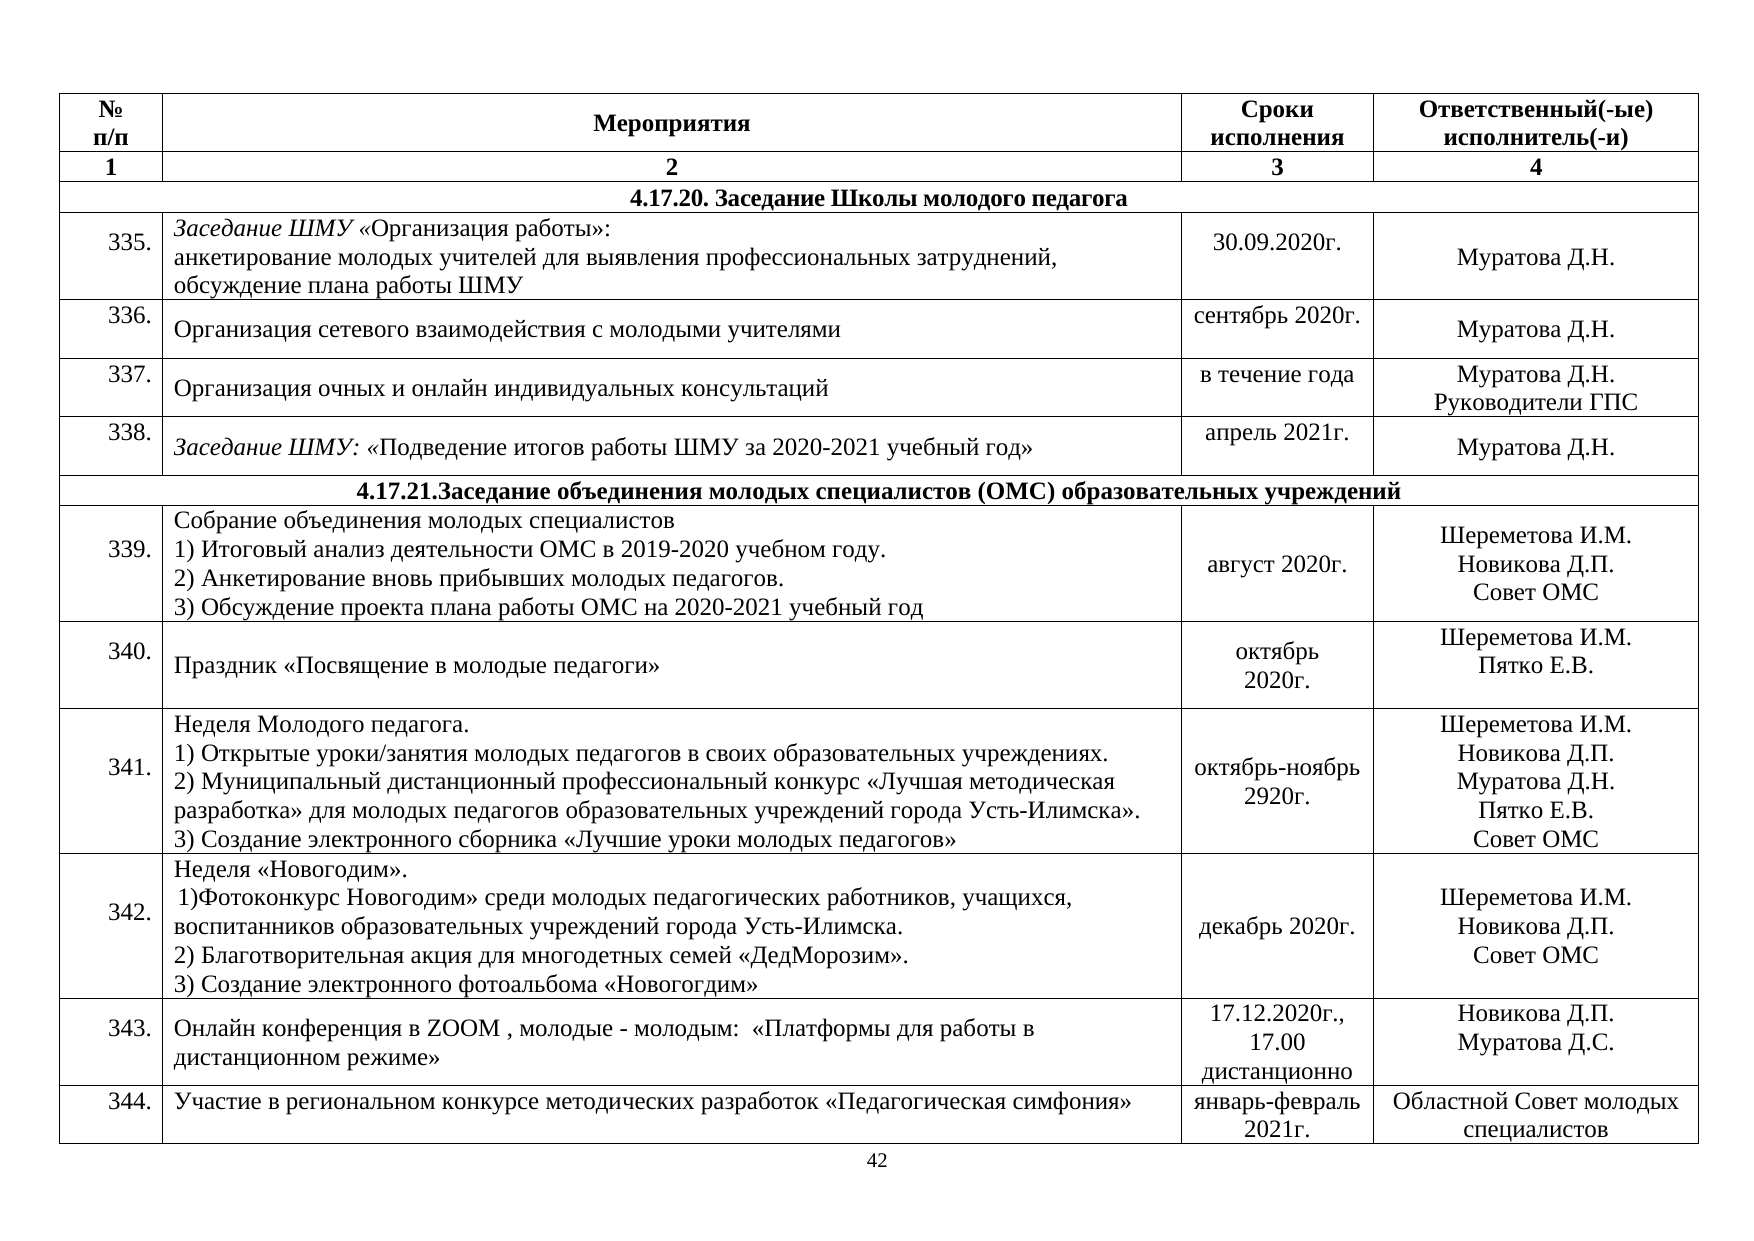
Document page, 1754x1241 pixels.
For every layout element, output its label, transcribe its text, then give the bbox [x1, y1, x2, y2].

table_cell октябрь 2020г. [1182, 622, 1373, 708]
table_cell [60, 709, 162, 853]
table_cell Шереметова И.М. Новикова Д.П. Совет ОМС [1374, 854, 1698, 997]
table_cell Неделя «Новогодим». 1)Фотоконкурс Новогодим» среди молодых педагогических работников, учащихся, воспитанников образовательных учреждений города Усть-Илимска. 2) Благотворительная акция для многодетных семей «ДедМорозим». 3) Создание электронного фотоальбома «Новогогдим» [163, 854, 1181, 997]
table_cell Неделя Молодого педагога. 1) Открытые уроки/занятия молодых педагогов в своих образовательных учреждениях. 2) Муниципальный дистанционный профессиональный конкурс «Лучшая методическая разработка» для молодых педагогов образовательных учреждений города Усть-Илимска». 3) Создание электронного сборника «Лучшие уроки молодых педагогов» [163, 709, 1181, 853]
table_cell апрель 2021г. [1182, 417, 1373, 475]
table_cell 1 [60, 152, 162, 181]
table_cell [1374, 1086, 1698, 1143]
table_cell 30.09.2020г. [1182, 213, 1373, 299]
table_cell 4.17.21.Заседание объединения молодых специалистов (ОМС) образовательных учреждений [60, 476, 1698, 504]
table_cell [60, 999, 162, 1085]
table_cell 2 [163, 152, 1181, 181]
table_cell [60, 622, 162, 708]
table_cell 17.12.2020г., 17.00 дистанционно [1182, 999, 1373, 1085]
table_cell [60, 300, 162, 358]
table_cell [60, 359, 162, 416]
table_header Ответственный(-ые) исполнитель(-и) [1374, 94, 1698, 151]
table_header Сроки исполнения [1182, 94, 1373, 151]
table_cell Муратова Д.Н. [1374, 300, 1698, 358]
table_cell [60, 506, 162, 621]
table_cell Заседание ШМУ «Организация работы»: анкетирование молодых учителей для выявления профессиональных затруднений, обсуждение плана работы ШМУ [163, 213, 1181, 299]
table_cell сентябрь 2020г. [1182, 300, 1373, 358]
table_cell [60, 1086, 162, 1143]
table_cell август 2020г. [1182, 506, 1373, 621]
table_cell 3 [1182, 152, 1373, 181]
table_cell Муратова Д.Н. [1374, 417, 1698, 475]
table_cell 4 [1374, 152, 1698, 181]
table_cell Собрание объединения молодых специалистов 1) Итоговый анализ деятельности ОМС в 2019-2020 учебном году. 2) Анкетирование вновь прибывших молодых педагогов. 3) Обсуждение проекта плана работы ОМС на 2020-2021 учебный год [163, 506, 1181, 621]
table_cell октябрь-ноябрь 2920г. [1182, 709, 1373, 853]
table_cell Муратова Д.Н. Руководители ГПС [1374, 359, 1698, 416]
table_cell [60, 417, 162, 475]
table_cell Шереметова И.М. Пятко Е.В. [1374, 622, 1698, 708]
table_cell январь-февраль 2021г. [1182, 1086, 1373, 1143]
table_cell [163, 1086, 1181, 1143]
table_header Мероприятия [163, 94, 1181, 151]
table_cell Организация сетевого взаимодействия с молодыми учителями [163, 300, 1181, 358]
table_cell Шереметова И.М. Новикова Д.П. Совет ОМС [1374, 506, 1698, 621]
table_cell Праздник «Посвящение в молодые педагоги» [163, 622, 1181, 708]
table_cell Организация очных и онлайн индивидуальных консультаций [163, 359, 1181, 416]
table_cell Шереметова И.М. Новикова Д.П. Муратова Д.Н. Пятко Е.В. Совет ОМС [1374, 709, 1698, 853]
table_cell в течение года [1182, 359, 1373, 416]
table_header № п/п [60, 94, 162, 151]
table_cell [60, 213, 162, 299]
table_cell декабрь 2020г. [1182, 854, 1373, 997]
table_cell 4.17.20. Заседание Школы молодого педагога [60, 182, 1698, 212]
table_cell Муратова Д.Н. [1374, 213, 1698, 299]
table_cell Онлайн конференция в ZOOM , молодые - молодым: «Платформы для работы в дистанционном режиме» [163, 999, 1181, 1085]
table_cell [60, 854, 162, 997]
table_cell Заседание ШМУ: «Подведение итогов работы ШМУ за 2020-2021 учебный год» [163, 417, 1181, 475]
table_cell Новикова Д.П. Муратова Д.С. [1374, 999, 1698, 1085]
